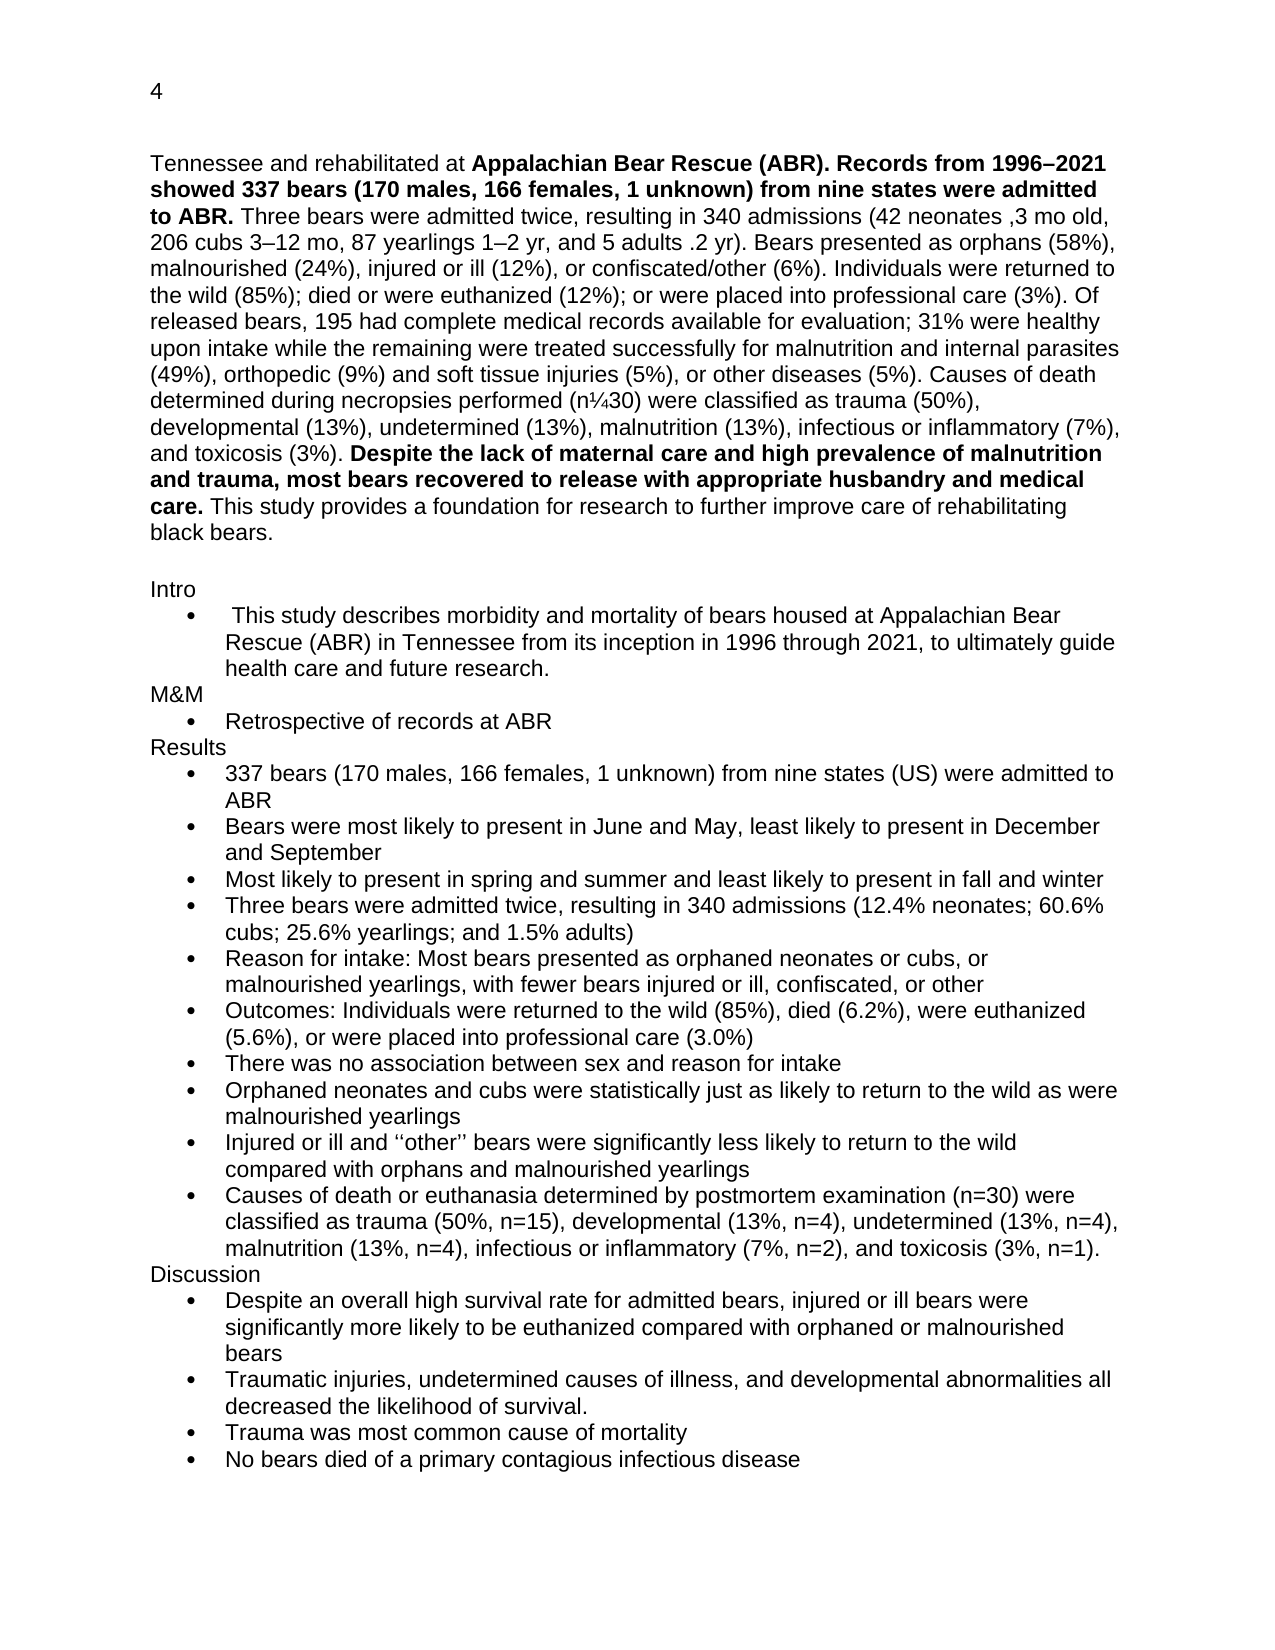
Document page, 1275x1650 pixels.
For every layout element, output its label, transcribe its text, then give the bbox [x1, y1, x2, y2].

list Traumatic injuries, undetermined causes of illness, and developmental abnormalities all decreased the likelihood of survival. [187, 1366, 1125, 1419]
list Three bears were admitted twice, resulting in 340 admissions (12.4% neonates; 60.6% cubs; 25.6% yearlings; and 1.5% adults) [187, 892, 1125, 945]
list Orphaned neonates and cubs were statistically just as likely to return to the wild as were malnourished yearlings [187, 1077, 1125, 1129]
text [150, 150, 1125, 545]
list There was no association between sex and reason for intake [187, 1050, 1125, 1077]
list Bears were most likely to present in June and May, least likely to present in December and September [187, 813, 1125, 866]
list 337 bears (170 males, 166 females, 1 unknown) from nine states (US) were admitted to ABR [187, 760, 1125, 813]
list Causes of death or euthanasia determined by postmortem examination (n=30) were classified as trauma (50%, n=15), developmental (13%, n=4), undetermined (13%, n=4), malnutrition (13%, n=4), infectious or inflammatory (7%, n=2), and toxicosis (3%, n=1). [187, 1182, 1125, 1261]
list Outcomes: Individuals were returned to the wild (85%), died (6.2%), were euthanized (5.6%), or were placed into professional care (3.0%) [187, 997, 1125, 1050]
list Despite an overall high survival rate for admitted bears, injured or ill bears were significantly more likely to be euthanized compared with orphaned or malnourished bears [187, 1287, 1125, 1366]
list Injured or ill and ‘‘other’’ bears were significantly less likely to return to the wild compared with orphans and malnourished yearlings [187, 1129, 1125, 1182]
list Most likely to present in spring and summer and least likely to present in fall and winter [187, 866, 1125, 892]
text Results [150, 734, 1125, 760]
list Retrospective of records at ABR [187, 708, 1125, 734]
list This study describes morbidity and mortality of bears housed at Appalachian Bear Rescue (ABR) in Tennessee from its inception in 1996 through 2021, to ultimately guide health care and future research. [187, 602, 1125, 681]
list Trauma was most common cause of mortality [187, 1419, 1125, 1446]
text Discussion [150, 1261, 1125, 1287]
text Intro [150, 576, 1125, 602]
list No bears died of a primary contagious infectious disease [187, 1446, 1125, 1472]
text M&M [150, 681, 1125, 708]
list Reason for intake: Most bears presented as orphaned neonates or cubs, or malnourished yearlings, with fewer bears injured or ill, confiscated, or other [187, 945, 1125, 997]
